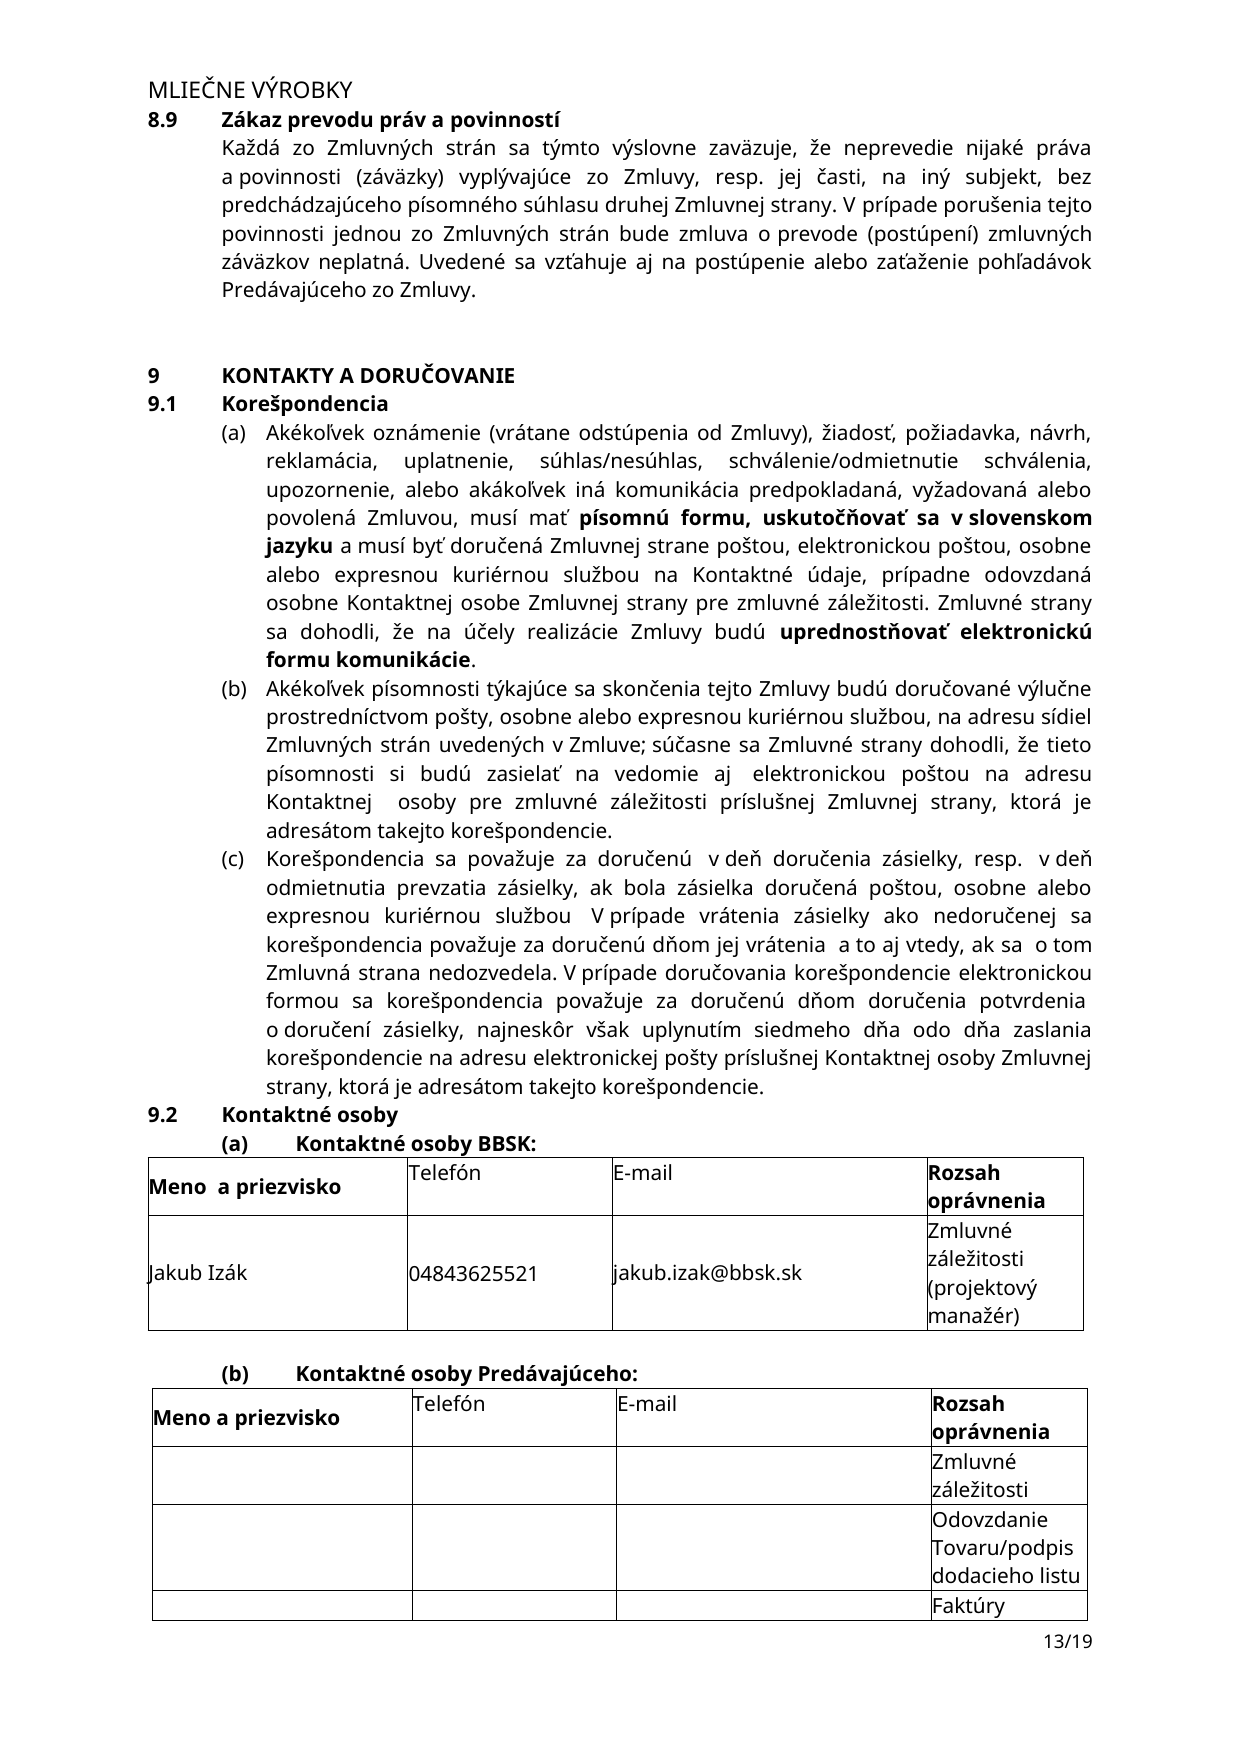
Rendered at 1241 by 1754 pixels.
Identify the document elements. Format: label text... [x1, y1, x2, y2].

text 9.2 Kontaktné osoby [148, 1100, 1093, 1129]
table_cell [617, 1591, 931, 1619]
table_header E-mail [617, 1389, 931, 1446]
table_cell [617, 1447, 931, 1504]
text (b) Akékoľvek písomnosti týkajúce sa skončenia tejto Zmluvy budú doručované výlučne prostredníctvom pošty, osobne alebo expresnou kuriérnou službou, na adresu sídiel Zmluvných strán uvedených v Zmluve; súčasne sa Zmluvné strany dohodli, že tieto písomnosti si budú zasielať na vedomie aj elektronickou poštou na adresu Kontaktnej osoby pre zmluvné záležitosti príslušnej Zmluvnej strany, ktorá je adresátom takejto korešpondencie. [221, 674, 1093, 844]
table_cell [617, 1505, 931, 1590]
table_cell Zmluvné záležitosti [932, 1447, 1087, 1504]
table_cell Zmluvné záležitosti (projektový manažér) [928, 1216, 1083, 1330]
table_header Rozsah oprávnenia [928, 1158, 1083, 1215]
text (a) Kontaktné osoby BBSK: [221, 1129, 1093, 1157]
table_cell 04843625521 [408, 1216, 612, 1330]
table_cell [413, 1591, 616, 1619]
table_header E-mail [613, 1158, 927, 1215]
text (c) Korešpondencia sa považuje za doručenú v deň doručenia zásielky, resp. v deň odmietnutia prevzatia zásielky, ak bola zásielka doručená poštou, osobne alebo expresnou kuriérnou službou V prípade vrátenia zásielky ako nedoručenej sa korešpondencia považuje za doručenú dňom jej vrátenia a to aj vtedy, ak sa o tom Zmluvná strana nedozvedela. V prípade doručovania korešpondencie elektronickou formou sa korešpondencia považuje za doručenú dňom doručenia potvrdenia o doručení zásielky, najneskôr však uplynutím siedmeho dňa odo dňa zaslania korešpondencie na adresu elektronickej pošty príslušnej Kontaktnej osoby Zmluvnej strany, ktorá je adresátom takejto korešpondencie. [221, 844, 1093, 1100]
table_cell [153, 1505, 412, 1590]
text (a) Akékoľvek oznámenie (vrátane odstúpenia od Zmluvy), žiadosť, požiadavka, návrh, reklamácia, uplatnenie, súhlas/nesúhlas, schválenie/odmietnutie schválenia, upozornenie, alebo akákoľvek iná komunikácia predpokladaná, vyžadovaná alebo povolená Zmluvou, musí mať písomnú formu, uskutočňovať sa v slovenskom jazyku a musí byť doručená Zmluvnej strane poštou, elektronickou poštou, osobne alebo expresnou kuriérnou službou na Kontaktné údaje, prípadne odovzdaná osobne Kontaktnej osobe Zmluvnej strany pre zmluvné záležitosti. Zmluvné strany sa dohodli, že na účely realizácie Zmluvy budú uprednostňovať elektronickú formu komunikácie. [221, 418, 1093, 674]
text 9 kontakty a doručovanie [148, 361, 1093, 389]
table_header Rozsah oprávnenia [932, 1389, 1087, 1446]
table_cell Odovzdanie Tovaru/podpis dodacieho listu [932, 1505, 1087, 1590]
table_header Meno a priezvisko [149, 1158, 407, 1215]
table_cell [153, 1591, 412, 1619]
table_cell Jakub Izák [149, 1216, 407, 1330]
text 8.9 Zákaz prevodu práv a povinností [148, 105, 1093, 133]
table_header Meno a priezvisko [153, 1389, 412, 1446]
text (b) Kontaktné osoby Predávajúceho: [221, 1359, 1093, 1388]
table_cell [413, 1447, 616, 1504]
text Každá zo Zmluvných strán sa týmto výslovne zaväzuje, že neprevedie nijaké práva a povinnosti (záväzky) vyplývajúce zo Zmluvy, resp. jej časti, na iný subjekt, bez predchádzajúceho písomného súhlasu druhej Zmluvnej strany. V prípade porušenia tejto povinnosti jednou zo Zmluvných strán bude zmluva o prevode (postúpení) zmluvných záväzkov neplatná. Uvedené sa vzťahuje aj na postúpenie alebo zaťaženie pohľadávok Predávajúceho zo Zmluvy. [221, 133, 1093, 304]
table_cell jakub.izak@bbsk.sk [613, 1216, 927, 1330]
table_header Telefón [413, 1389, 616, 1446]
table_cell [153, 1447, 412, 1504]
table_header Telefón [408, 1158, 612, 1215]
text 9.1 Korešpondencia [148, 389, 1093, 418]
table_cell [413, 1505, 616, 1590]
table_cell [932, 1591, 1087, 1619]
